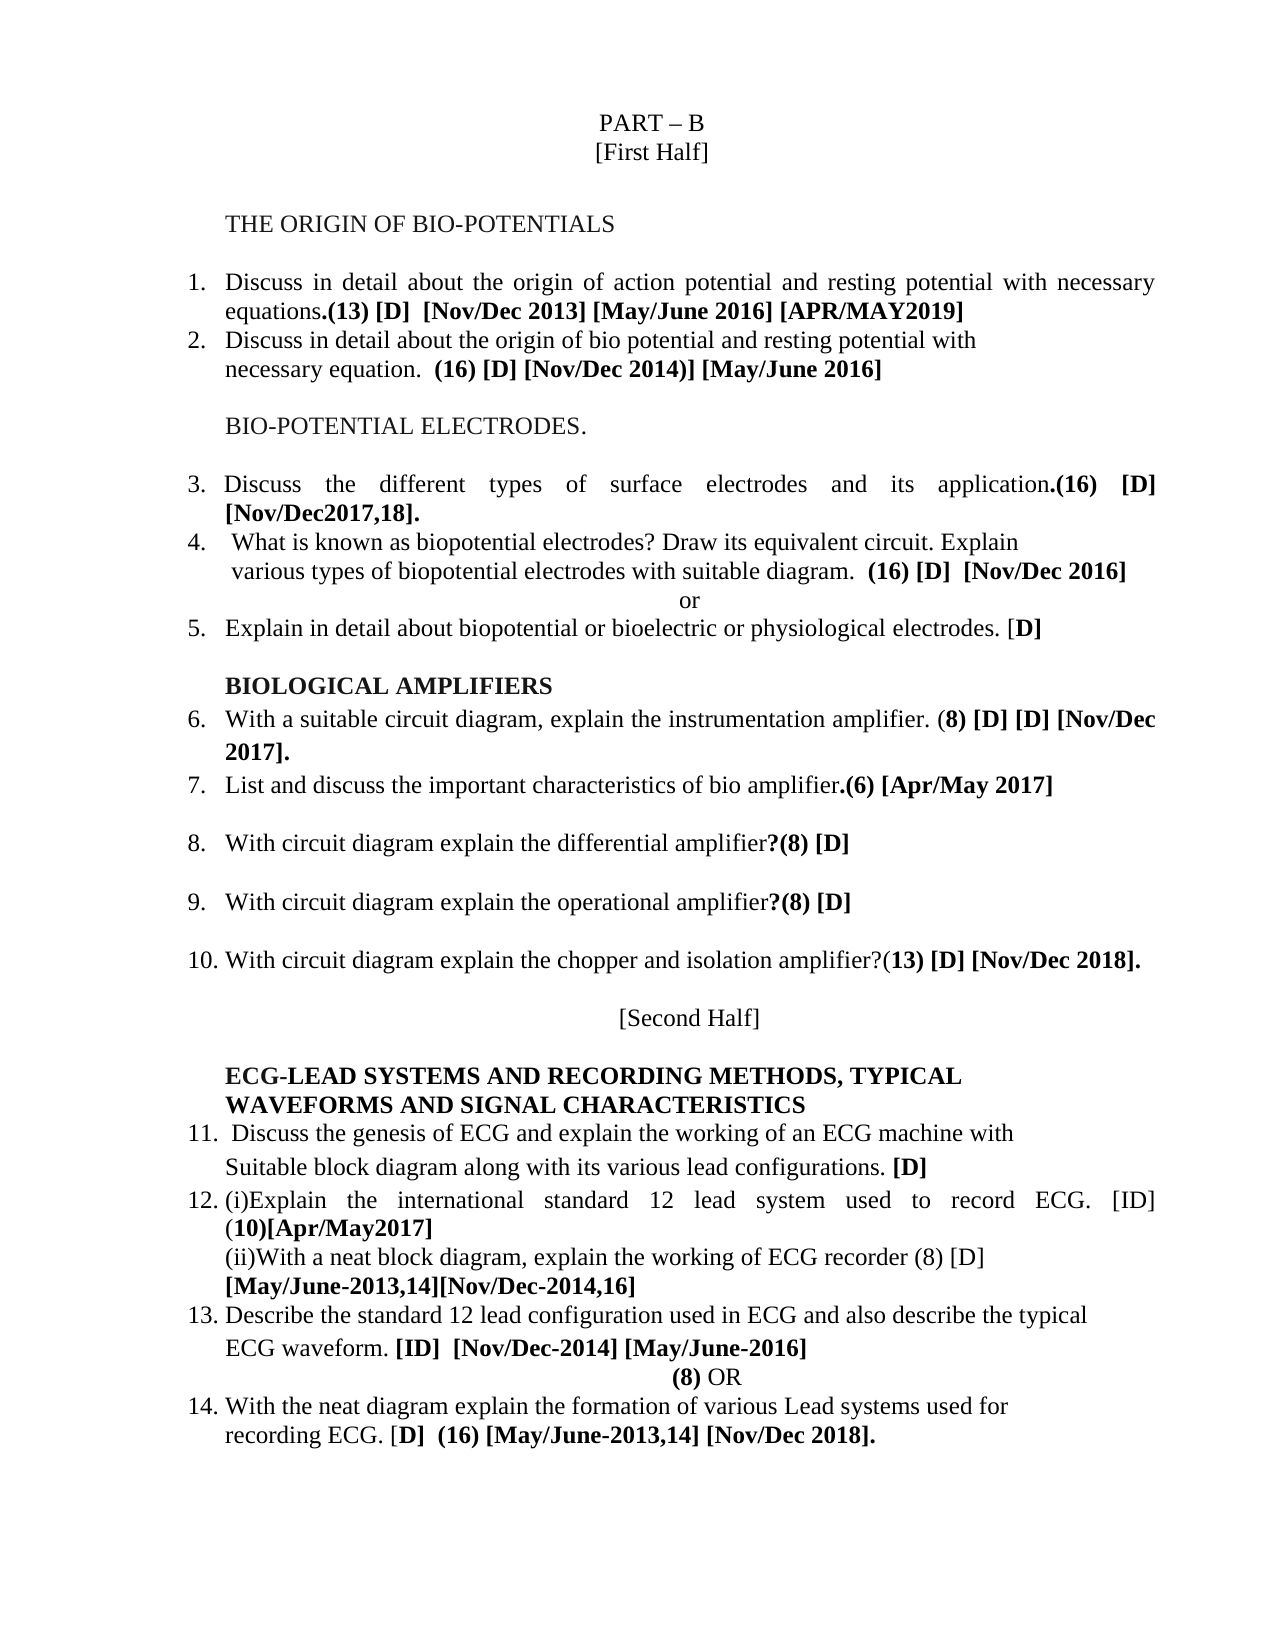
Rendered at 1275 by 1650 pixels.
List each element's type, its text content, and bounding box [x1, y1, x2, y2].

text 11. Discuss the genesis of ECG and explain the working of an ECG machine with [187, 1118, 1164, 1147]
text PART – B [First Half] [589, 108, 714, 166]
text 14. With the neat diagram explain the formation of various Lead systems used for recording ECG. [D] (16) [May/June-2013,14] [Nov/Dec 2018]. [187, 1391, 1010, 1448]
text Suitable block diagram along with its various lead configurations. [D] [225, 1152, 1164, 1180]
text [Second Half] [612, 1003, 767, 1031]
text 2. Discuss in detail about the origin of bio potential and resting potential with necessary equation. (16) [D] [Nov/Dec 2014)] [May/June 2016] [187, 325, 979, 383]
text 4. What is known as biopotential electrodes? Draw its equivalent circuit. Explain [187, 527, 1164, 556]
text BIO-POTENTIAL ELECTRODES. [225, 411, 1164, 440]
text or [675, 585, 704, 613]
text BIOLOGICAL AMPLIFIERS [225, 671, 1164, 700]
text 2017]. [225, 737, 1164, 766]
text ECG-LEAD SYSTEMS AND RECORDING METHODS, TYPICAL WAVEFORMS AND SIGNAL CHARACTERISTICS [225, 1061, 965, 1118]
text various types of biopotential electrodes with suitable diagram. (16) [D] [Nov/Dec 2016] [231, 556, 1164, 585]
text 9. With circuit diagram explain the operational amplifier?(8) [D] [187, 887, 1164, 915]
text 10. With circuit diagram explain the chopper and isolation amplifier?(13) [D] [Nov/Dec 2018]. [187, 945, 1164, 974]
text THE ORIGIN OF BIO-POTENTIALS [225, 209, 1164, 238]
text 6. With a suitable circuit diagram, explain the instrumentation amplifier. (8) [D] [D] [Nov/Dec [187, 704, 1164, 732]
text 1. Discuss in detail about the origin of action potential and resting potential with necessary equations.(13) [D] [Nov/Dec 2013] [May/June 2016] [APR/MAY2019] [187, 267, 1157, 324]
text ECG waveform. [ID] [Nov/Dec-2014] [May/June-2016] (8) OR [225, 1333, 842, 1391]
text 13. Describe the standard 12 lead configuration used in ECG and also describe the typical [187, 1300, 1164, 1329]
text 3. Discuss the different types of surface electrodes and its application.(16) [D] [Nov/Dec2017,18]. [187, 469, 1158, 527]
text 5. Explain in detail about biopotential or bioelectric or physiological electrodes. [D] [187, 613, 1164, 642]
text 12. (i)Explain the international standard 12 lead system used to record ECG. [ID] (10)[Apr/May2017] [187, 1185, 1157, 1242]
text 8. With circuit diagram explain the differential amplifier?(8) [D] [187, 828, 1164, 857]
text (ii)With a neat block diagram, explain the working of ECG recorder (8) [D] [May/June-2013,14][Nov/Dec-2014,16] [225, 1242, 987, 1300]
text 7. List and discuss the important characteristics of bio amplifier.(6) [Apr/May 2017] [187, 770, 1164, 798]
